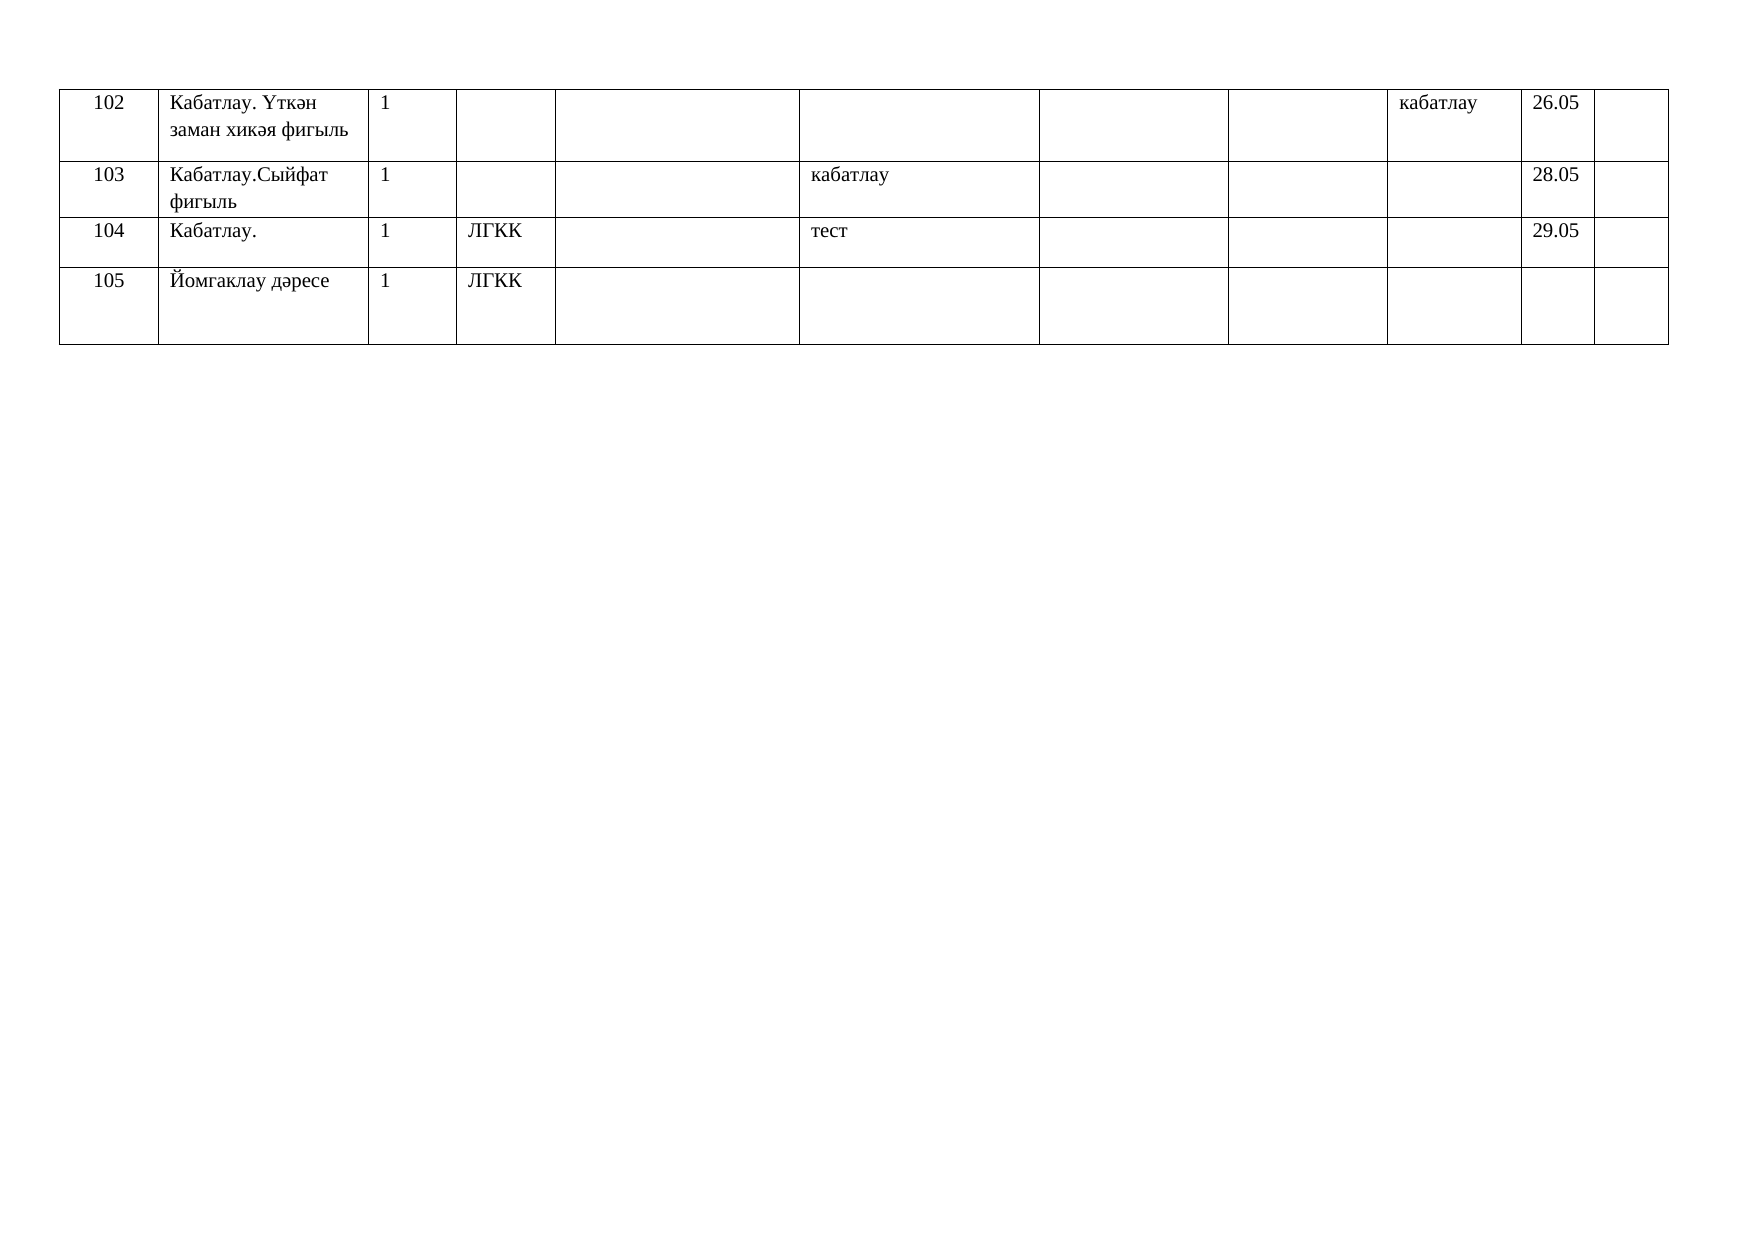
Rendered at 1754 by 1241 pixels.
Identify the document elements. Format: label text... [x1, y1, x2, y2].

table_cell [1040, 268, 1228, 343]
table_cell 102 [60, 90, 158, 161]
table_cell Кабатлау. Үткән заман хикәя фигыль [159, 90, 368, 161]
table_cell [457, 90, 555, 161]
table_cell тест [800, 218, 1039, 267]
table_cell 28.05 [1522, 162, 1594, 217]
table_cell [1040, 90, 1228, 161]
table_cell Кабатлау.Сыйфат фигыль [159, 162, 368, 217]
table_cell [556, 218, 799, 267]
table_cell кабатлау [1388, 90, 1521, 161]
table_cell [1522, 268, 1594, 343]
table_cell [1229, 218, 1387, 267]
table_cell [457, 162, 555, 217]
table_cell [1388, 268, 1521, 343]
table_cell 1 [369, 268, 456, 343]
table_cell [1595, 162, 1668, 217]
table_cell [1595, 268, 1668, 343]
table_cell ЛГКК [457, 218, 555, 267]
table_cell 1 [369, 162, 456, 217]
table_cell Йомгаклау дәресе [159, 268, 368, 343]
table_cell [1040, 218, 1228, 267]
table_cell [1595, 218, 1668, 267]
table_cell [556, 90, 799, 161]
table_cell [800, 90, 1039, 161]
table_cell кабатлау [800, 162, 1039, 217]
table_cell 1 [369, 90, 456, 161]
table_cell 103 [60, 162, 158, 217]
table_cell Кабатлау. [159, 218, 368, 267]
table_cell [800, 268, 1039, 343]
table_cell [1040, 162, 1228, 217]
table_cell [1388, 162, 1521, 217]
table_cell [1229, 162, 1387, 217]
table_cell 104 [60, 218, 158, 267]
table_cell ЛГКК [457, 268, 555, 343]
table_cell 105 [60, 268, 158, 343]
table_cell [1229, 268, 1387, 343]
table_cell [1388, 218, 1521, 267]
table_cell 26.05 [1522, 90, 1594, 161]
table_cell [1229, 90, 1387, 161]
table_cell 29.05 [1522, 218, 1594, 267]
table_cell 1 [369, 218, 456, 267]
table_cell [1595, 90, 1668, 161]
table_cell [556, 162, 799, 217]
table_cell [556, 268, 799, 343]
